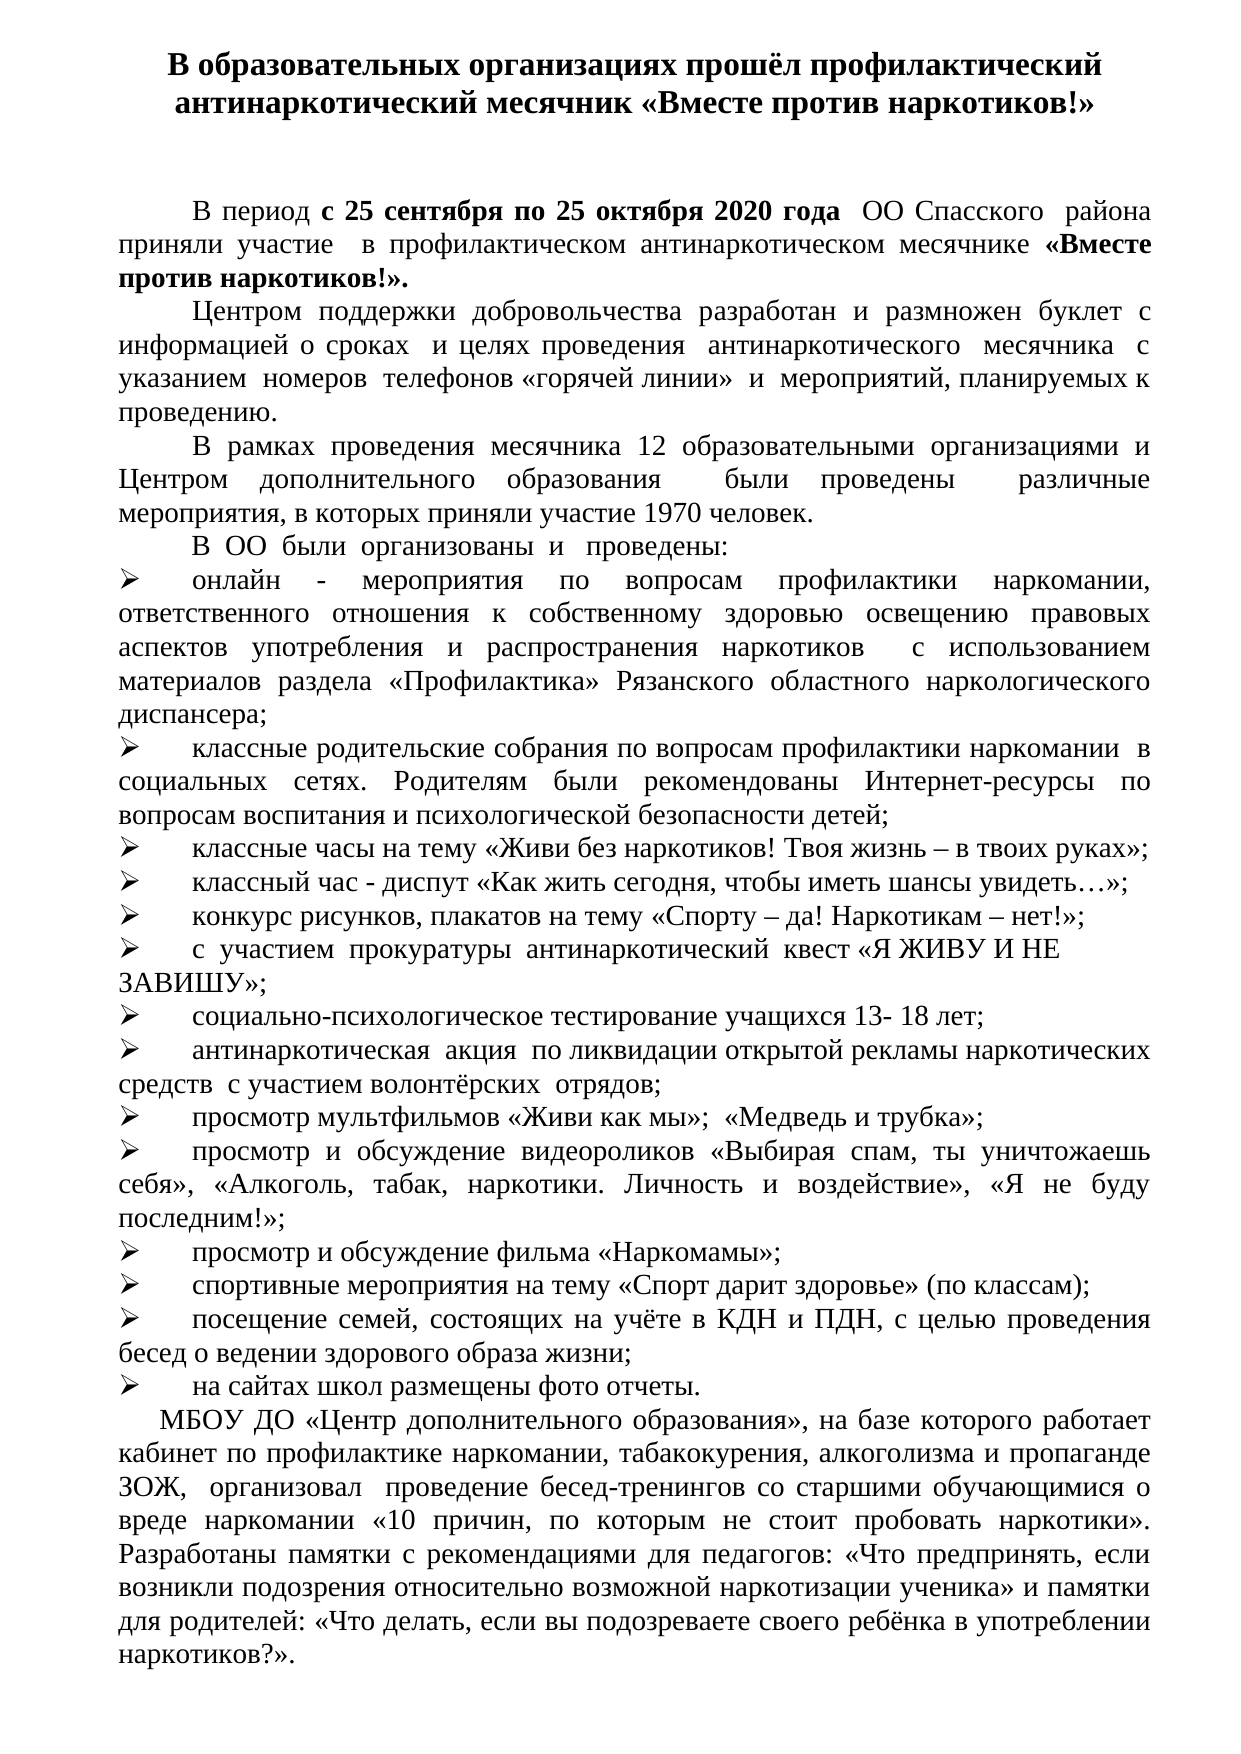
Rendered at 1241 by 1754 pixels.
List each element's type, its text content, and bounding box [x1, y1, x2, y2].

list просмотр мультфильмов «Живи как мы»; «Медведь и трубка»; [118, 1099, 1152, 1133]
list на сайтах школ размещены фото отчеты. [118, 1368, 1152, 1402]
list посещение семей, состоящих на учёте в КДН и ПДН, с целью проведения бесед о ведении здорового образа жизни; [118, 1301, 1152, 1368]
text В образовательных организациях прошёл профилактический антинаркотический месячник «Вместе против наркотиков!» [118, 44, 1152, 121]
list конкурс рисунков, плакатов на тему «Спорту – да! Наркотикам – нет!»; [118, 898, 1152, 931]
list просмотр и обсуждение видеороликов «Выбирая спам, ты уничтожаешь себя», «Алкоголь, табак, наркотики. Личность и воздействие», «Я не буду последним!»; [118, 1133, 1152, 1234]
text В рамках проведения месячника 12 образовательными организациями и Центром дополнительного образования были проведены различные мероприятия, в которых приняли участие 1970 человек. [118, 428, 1152, 528]
list просмотр и обсуждение фильма «Наркомамы»; [118, 1234, 1152, 1267]
text МБОУ ДО «Центр дополнительного образования», на базе которого работает кабинет по профилактике наркомании, табакокурения, алкоголизма и пропаганде ЗОЖ, организовал проведение бесед-тренингов со старшими обучающимися о вреде наркомании «10 причин, по которым не стоит пробовать наркотики». Разработаны памятки с рекомендациями для педагогов: «Что предпринять, если возникли подозрения относительно возможной наркотизации ученика» и памятки для родителей: «Что делать, если вы подозреваете своего ребёнка в употреблении наркотиков?». [118, 1402, 1152, 1670]
text В период с 25 сентября по 25 октября 2020 года ОО Спасского района приняли участие в профилактическом антинаркотическом месячнике «Вместе против наркотиков!». [118, 193, 1152, 293]
text В ОО были организованы и проведены: [118, 528, 1152, 562]
list классные родительские собрания по вопросам профилактики наркомании в социальных сетях. Родителям были рекомендованы Интернет-ресурсы по вопросам воспитания и психологической безопасности детей; [118, 730, 1152, 830]
list классный час - диспут «Как жить сегодня, чтобы иметь шансы увидеть…»; [118, 864, 1152, 898]
text Центром поддержки добровольчества разработан и размножен буклет с информацией о сроках и целях проведения антинаркотического месячника с указанием номеров телефонов «горячей линии» и мероприятий, планируемых к проведению. [118, 293, 1152, 428]
list классные часы на тему «Живи без наркотиков! Твоя жизнь – в твоих руках»; [118, 830, 1152, 864]
list с участием прокуратуры антинаркотический квест «Я ЖИВУ И НЕ ЗАВИШУ»; [118, 931, 1152, 998]
list онлайн - мероприятия по вопросам профилактики наркомании, ответственного отношения к собственному здоровью освещению правовых аспектов употребления и распространения наркотиков с использованием материалов раздела «Профилактика» Рязанского областного наркологического диспансера; [118, 562, 1152, 730]
list социально-психологическое тестирование учащихся 13- 18 лет; [118, 998, 1152, 1032]
list спортивные мероприятия на тему «Спорт дарит здоровье» (по классам); [118, 1267, 1152, 1301]
list антинаркотическая акция по ликвидации открытой рекламы наркотических средств с участием волонтёрских отрядов; [118, 1032, 1152, 1099]
